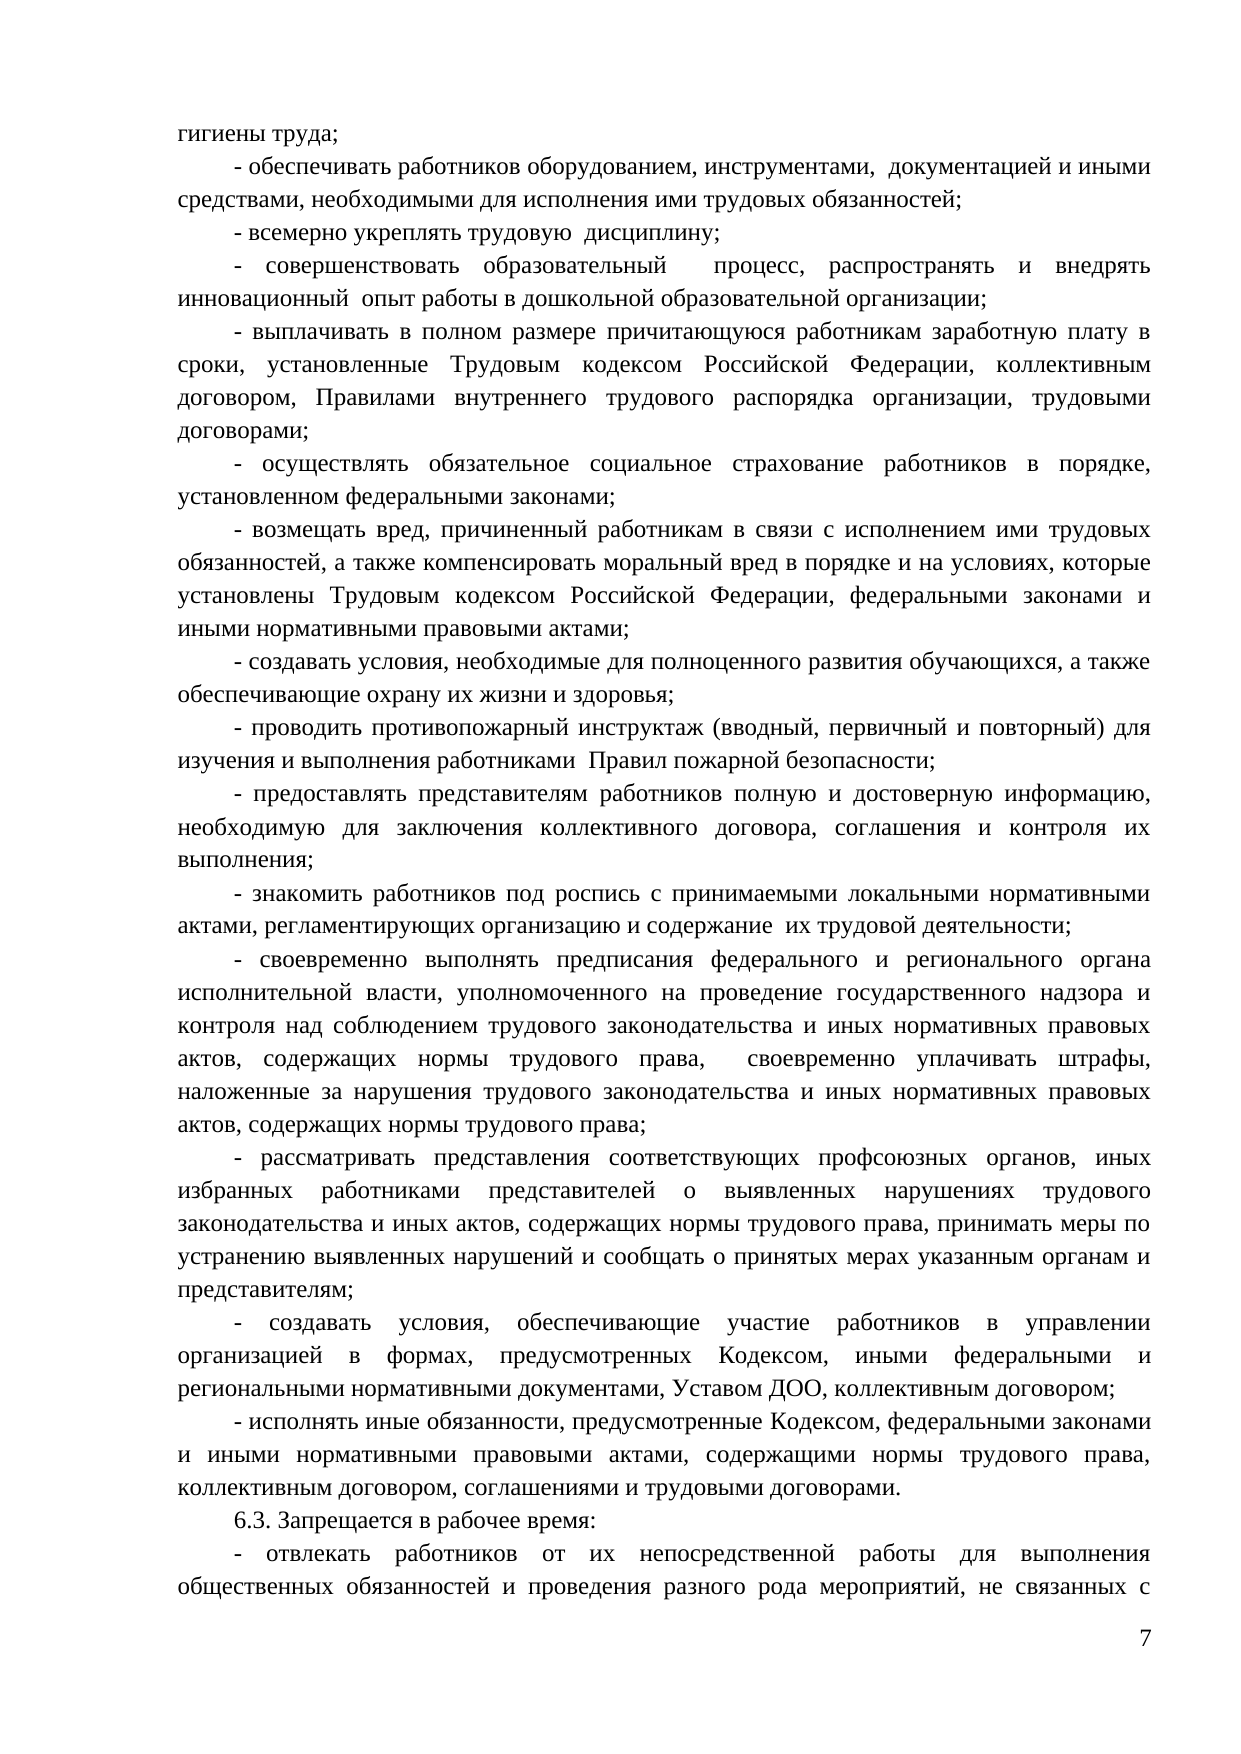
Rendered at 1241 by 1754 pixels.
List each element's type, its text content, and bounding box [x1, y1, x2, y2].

text - знакомить работников под роспись с принимаемыми локальными нормативными актами, регламентирующих организацию и содержание их трудовой деятельности; [177, 878, 1152, 939]
text - своевременно выполнять предписания федерального и регионального органа исполнительной власти, уполномоченного на проведение государственного надзора и контроля над соблюдением трудового законодательства и иных нормативных правовых актов, содержащих нормы трудового права, своевременно уплачивать штрафы, наложенные за нарушения трудового законодательства и иных нормативных правовых актов, содержащих нормы трудового права; [177, 944, 1152, 1137]
text - всемерно укреплять трудовую дисциплину; [177, 217, 1152, 246]
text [177, 1538, 1152, 1600]
text - возмещать вред, причиненный работникам в связи с исполнением ими трудовых обязанностей, а также компенсировать моральный вред в порядке и на условиях, которые установлены Трудовым кодексом Российской Федерации, федеральными законами и иными нормативными правовыми актами; [177, 514, 1152, 642]
text - рассматривать представления соответствующих профсоюзных органов, иных избранных работниками представителей о выявленных нарушениях трудового законодательства и иных актов, содержащих нормы трудового права, принимать меры по устранению выявленных нарушений и сообщать о принятых мерах указанным органам и представителям; [177, 1142, 1152, 1303]
text - исполнять иные обязанности, предусмотренные Кодексом, федеральными законами и иными нормативными правовыми актами, содержащими нормы трудового права, коллективным договором, соглашениями и трудовыми договорами. [177, 1406, 1152, 1501]
text - совершенствовать образовательный процесс, распространять и внедрять инновационный опыт работы в дошкольной образовательной организации; [177, 250, 1152, 312]
text - проводить противопожарный инструктаж (вводный, первичный и повторный) для изучения и выполнения работниками Правил пожарной безопасности; [177, 712, 1152, 774]
text - выплачивать в полном размере причитающуюся работникам заработную плату в сроки, установленные Трудовым кодексом Российской Федерации, коллективным договором, Правилами внутреннего трудового распорядка организации, трудовыми договорами; [177, 316, 1152, 444]
text - создавать условия, обеспечивающие участие работников в управлении организацией в формах, предусмотренных Кодексом, иными федеральными и региональными нормативными документами, Уставом ДОО, коллективным договором; [177, 1307, 1152, 1402]
text - осуществлять обязательное социальное страхование работников в порядке, установленном федеральными законами; [177, 448, 1152, 510]
text 6.3. Запрещается в рабочее время: [177, 1505, 1152, 1534]
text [177, 118, 1152, 147]
text - обеспечивать работников оборудованием, инструментами, документацией и иными средствами, необходимыми для исполнения ими трудовых обязанностей; [177, 151, 1152, 213]
text - создавать условия, необходимые для полноценного развития обучающихся, а также обеспечивающие охрану их жизни и здоровья; [177, 646, 1152, 708]
text - предоставлять представителям работников полную и достоверную информацию, необходимую для заключения коллективного договора, соглашения и контроля их выполнения; [177, 778, 1152, 873]
